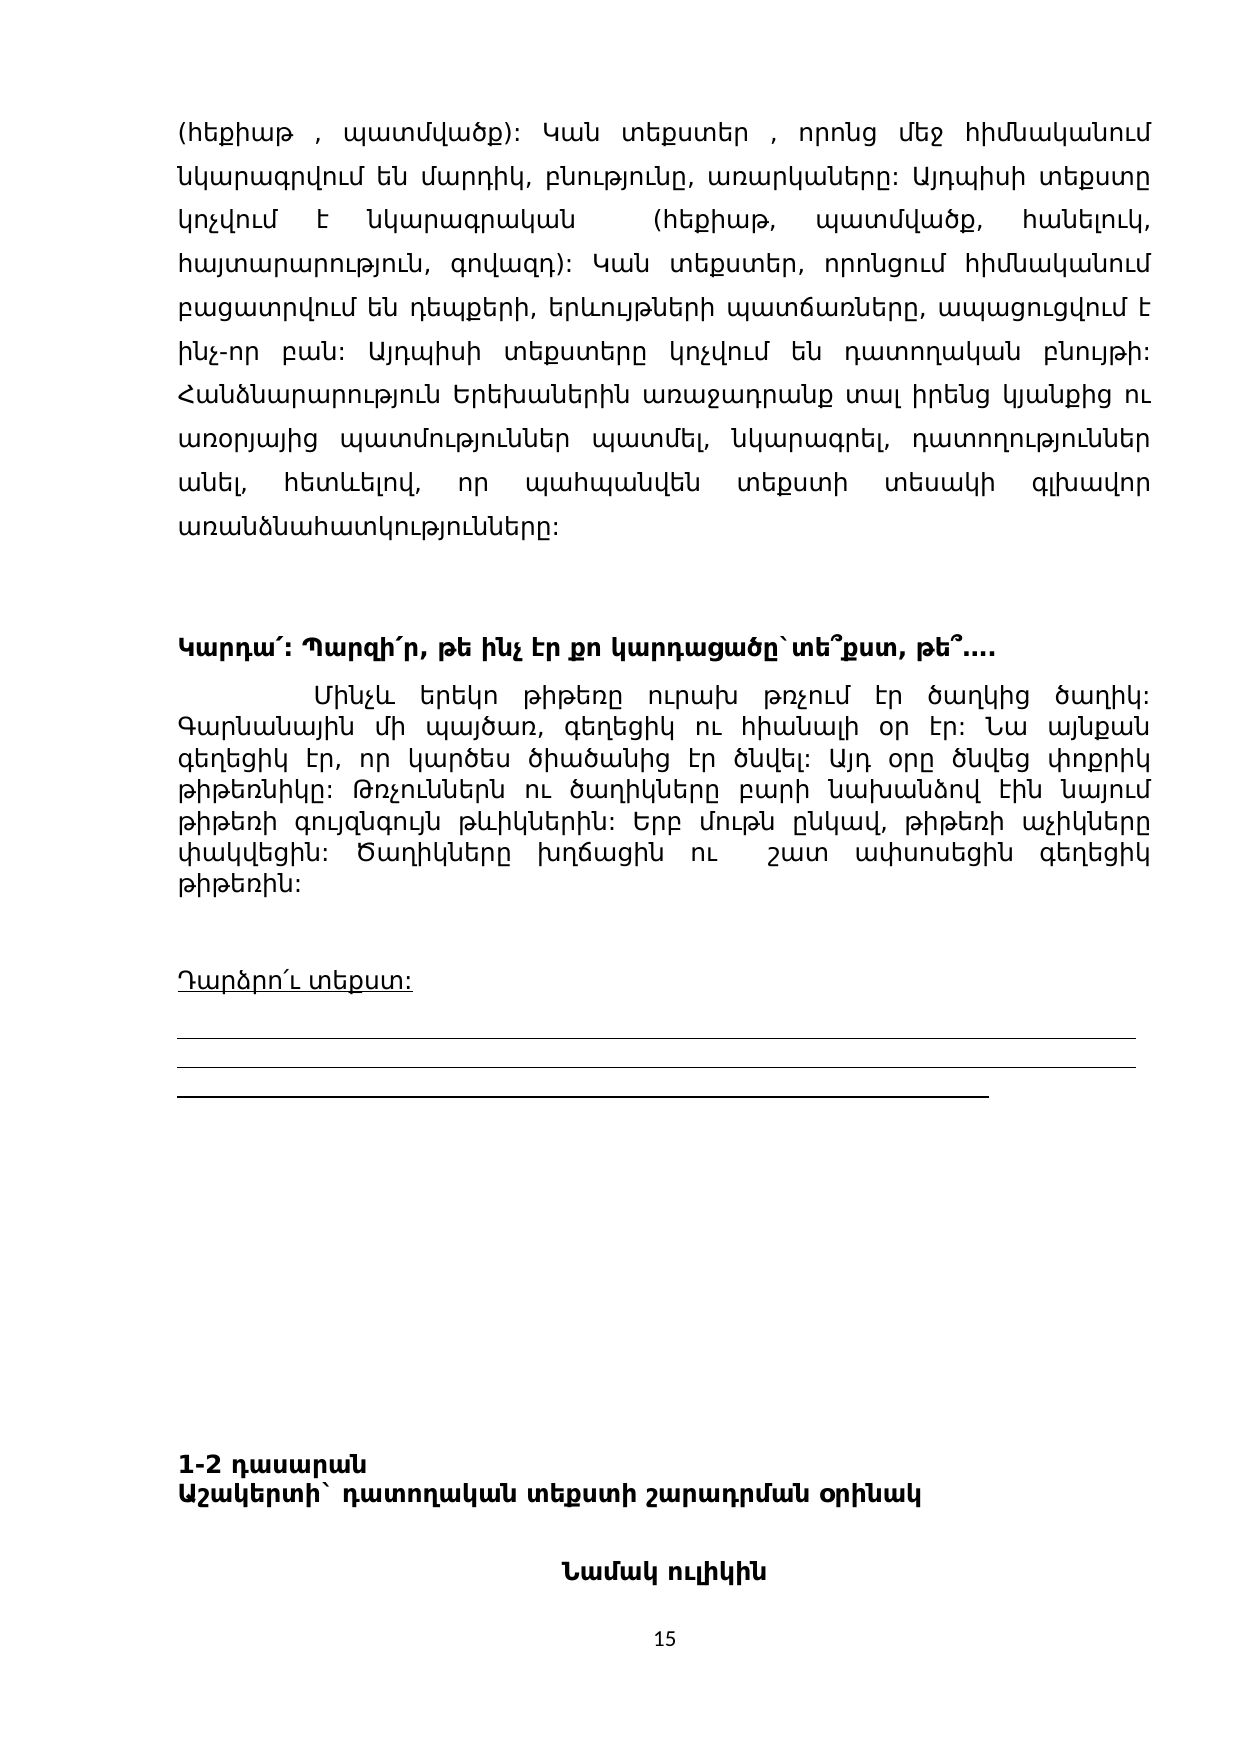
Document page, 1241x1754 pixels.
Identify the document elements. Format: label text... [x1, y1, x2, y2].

text 1-2 դասարան [177, 1450, 1152, 1479]
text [177, 118, 1152, 541]
text Կարդա՛: Պարզի՛ր, թե ինչ էր քո կարդացածը`տե՞քստ, թե՞…. [177, 633, 1152, 662]
text Նամակ ուլիկին [177, 1557, 1152, 1586]
text Դարձրո՛ւ տեքստ: [177, 966, 1152, 995]
text Մինչև երեկո թիթեռը ուրախ թռչում էր ծաղկից ծաղիկ: Գարնանային մի պայծառ, գեղեցիկ ու հիանալի օր էր: Նա այնքան գեղեցիկ էր, որ կարծես ծիածանից էր ծնվել: Այդ օրը ծնվեց փոքրիկ թիթեռնիկը: Թռչուններն ու ծաղիկները բարի նախանձով էին նայում թիթեռի գույզնգույն թևիկներին: Երբ մութն ընկավ, թիթեռի աչիկները փակվեցին: Ծաղիկները խղճացին ու շատ ափսոսեցին գեղեցիկ թիթեռին: [177, 681, 1152, 899]
text Աշակերտի` դատողական տեքստի շարադրման օրինակ [177, 1479, 1152, 1509]
